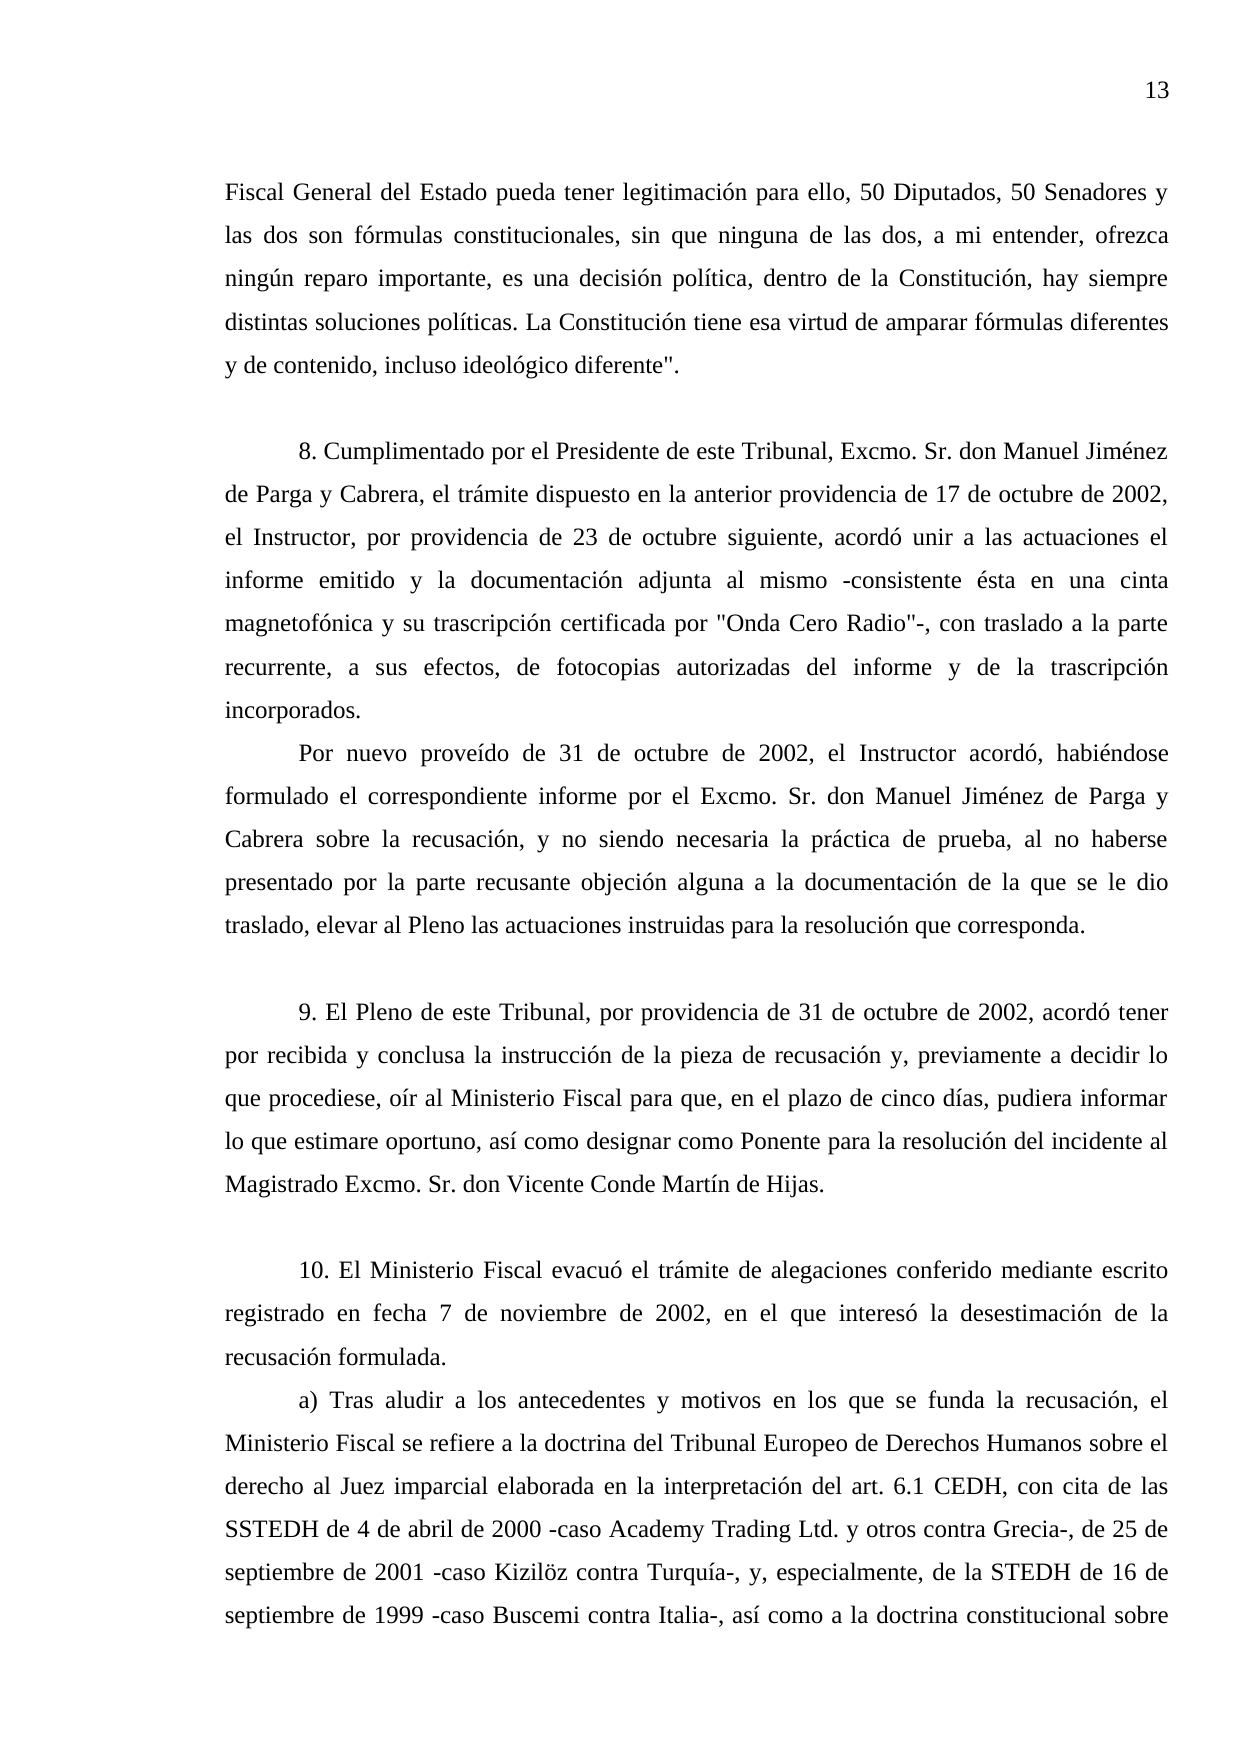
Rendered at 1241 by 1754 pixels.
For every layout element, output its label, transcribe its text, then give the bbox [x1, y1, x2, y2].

text Por nuevo proveído de 31 de octubre de 2002, el Instructor acordó, habiéndose formulado el correspondiente informe por el Excmo. Sr. don Manuel Jiménez de Parga y Cabrera sobre la recusación, y no siendo necesaria la práctica de prueba, al no haberse presentado por la parte recusante objeción alguna a la documentación de la que se le dio traslado, elevar al Pleno las actuaciones instruidas para la resolución que corresponda. [224, 738, 1169, 939]
text 10. El Ministerio Fiscal evacuó el trámite de alegaciones conferido mediante escrito registrado en fecha 7 de noviembre de 2002, en el que interesó la desestimación de la recusación formulada. [224, 1255, 1169, 1370]
text 9. El Pleno de este Tribunal, por providencia de 31 de octubre de 2002, acordó tener por recibida y conclusa la instrucción de la pieza de recusación y, previamente a decidir lo que procediese, oír al Ministerio Fiscal para que, en el plazo de cinco días, pudiera informar lo que estimare oportuno, así como designar como Ponente para la resolución del incidente al Magistrado Excmo. Sr. don Vicente Conde Martín de Hijas. [224, 997, 1169, 1198]
text 8. Cumplimentado por el Presidente de este Tribunal, Excmo. Sr. don Manuel Jiménez de Parga y Cabrera, el trámite dispuesto en la anterior providencia de 17 de octubre de 2002, el Instructor, por providencia de 23 de octubre siguiente, acordó unir a las actuaciones el informe emitido y la documentación adjunta al mismo -consistente ésta en una cinta magnetofónica y su trascripción certificada por "Onda Cero Radio"-, con traslado a la parte recurrente, a sus efectos, de fotocopias autorizadas del informe y de la trascripción incorporados. [224, 436, 1169, 723]
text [224, 1385, 1169, 1629]
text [224, 177, 1169, 378]
